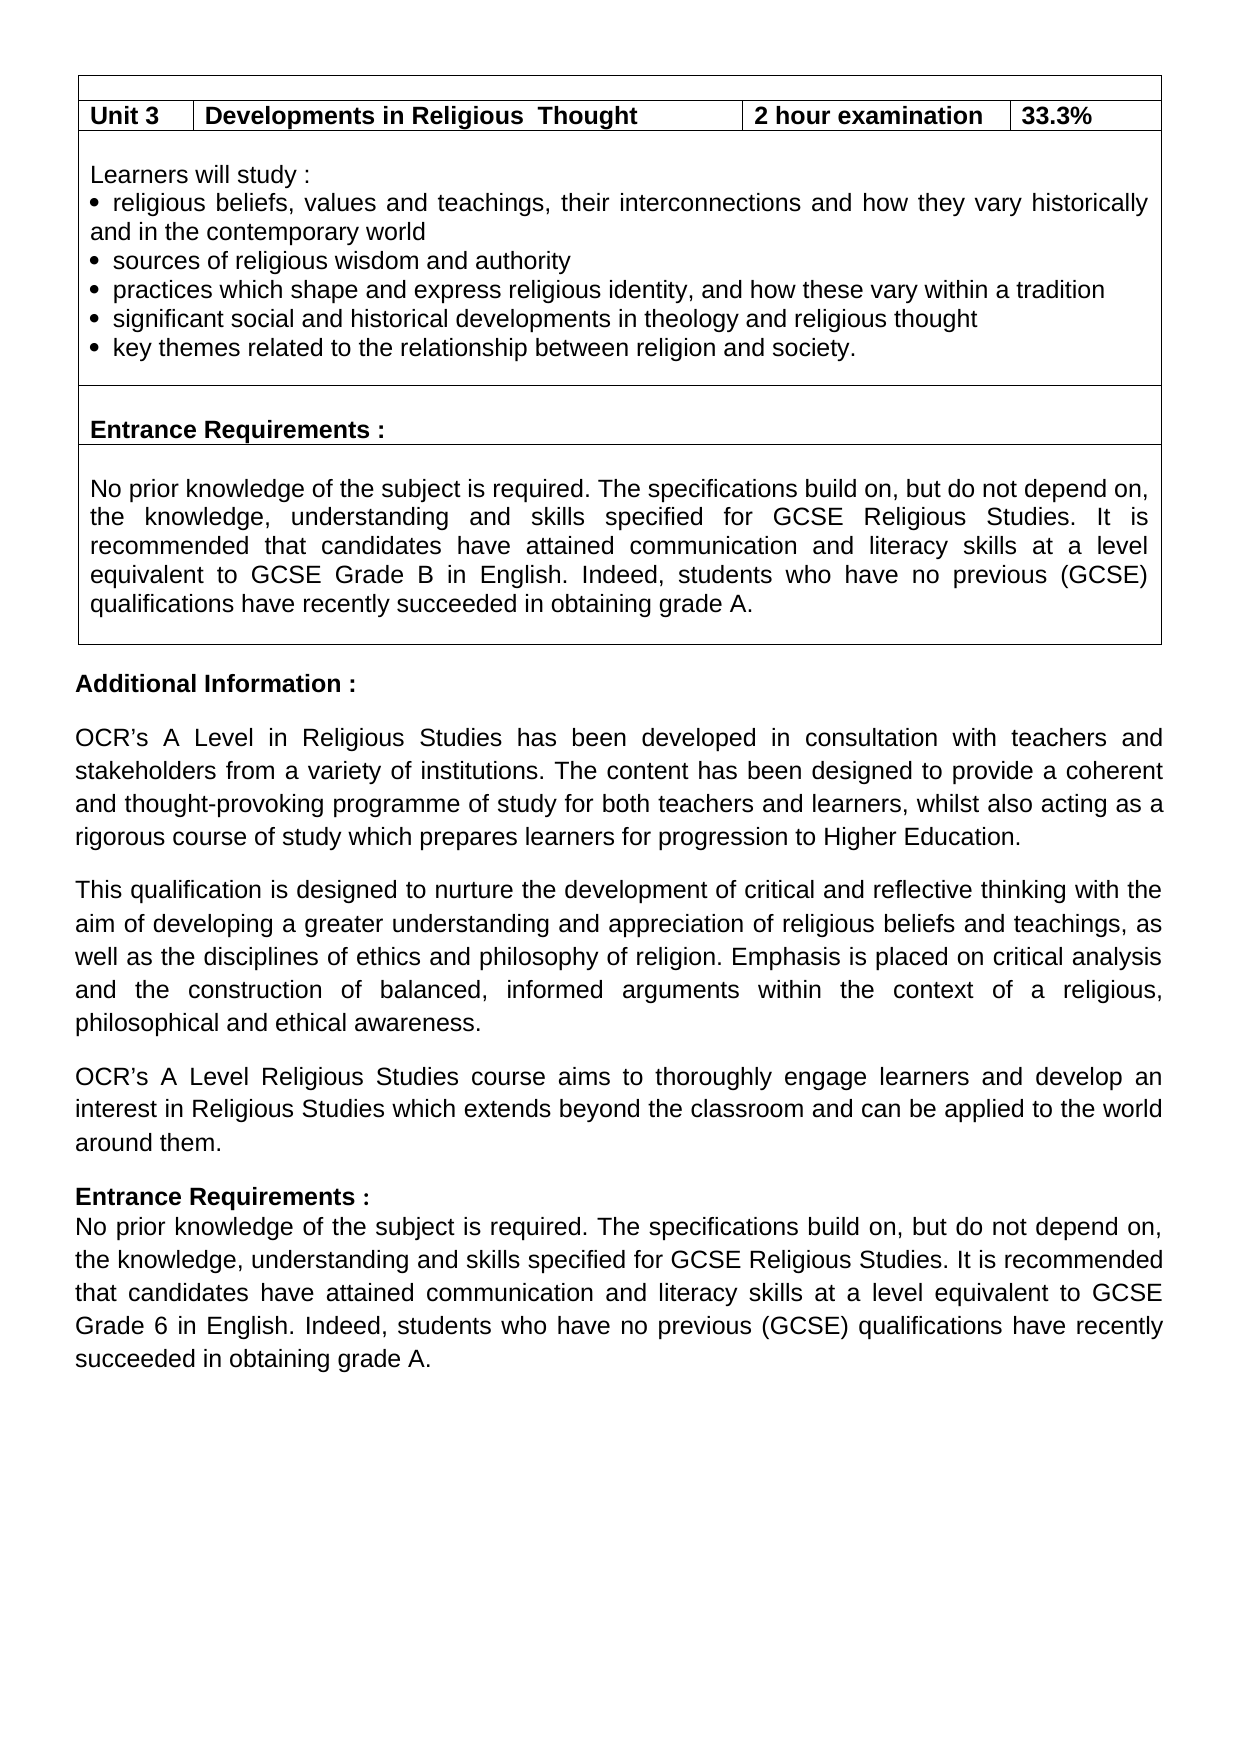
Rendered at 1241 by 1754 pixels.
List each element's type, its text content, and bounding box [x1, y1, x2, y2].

table_cell 2 hour examination [743, 101, 1010, 130]
text Additional Information : [75, 669, 1165, 697]
table_cell 33.3% [1011, 101, 1161, 130]
text OCR’s A Level in Religious Studies has been developed in consultation with teachers and stakeholders from a variety of institutions. The content has been designed to provide a coherent and thought-provoking programme of study for both teachers and learners, whilst also acting as a rigorous course of study which prepares learners for progression to Higher Education. [75, 723, 1165, 850]
text No prior knowledge of the subject is required. The specifications build on, but do not depend on, the knowledge, understanding and skills specified for GCSE Religious Studies. It is recommended that candidates have attained communication and literacy skills at a level equivalent to GCSE Grade 6 in English. Indeed, students who have no previous (GCSE) qualifications have recently succeeded in obtaining grade A. [75, 1212, 1165, 1373]
table_cell Entrance Requirements : [79, 386, 1161, 444]
text OCR’s A Level Religious Studies course aims to thoroughly engage learners and develop an interest in Religious Studies which extends beyond the classroom and can be applied to the world around them. [75, 1061, 1165, 1156]
text This qualification is designed to nurture the development of critical and reflective thinking with the aim of developing a greater understanding and appreciation of religious beliefs and teachings, as well as the disciplines of ethics and philosophy of religion. Emphasis is placed on critical analysis and the construction of balanced, informed arguments within the context of a religious, philosophical and ethical awareness. [75, 876, 1165, 1036]
text Entrance Requirements : [75, 1181, 1165, 1212]
table_header [79, 76, 1161, 100]
table_cell Learners will study : religious beliefs, values and teachings, their interconnections and how they vary historically and in the contemporary world sources of religious wisdom and authority practices which shape and express religious identity, and how these vary within a tradition significant social and historical developments in theology and religious thought key themes related to the relationship between religion and society. [79, 131, 1161, 385]
table_cell Developments in Religious Thought [194, 101, 742, 130]
table_cell Unit 3 [79, 101, 193, 130]
table_cell No prior knowledge of the subject is required. The specifications build on, but do not depend on, the knowledge, understanding and skills specified for GCSE Religious Studies. It is recommended that candidates have attained communication and literacy skills at a level equivalent to GCSE Grade B in English. Indeed, students who have no previous (GCSE) qualifications have recently succeeded in obtaining grade A. [79, 445, 1161, 644]
